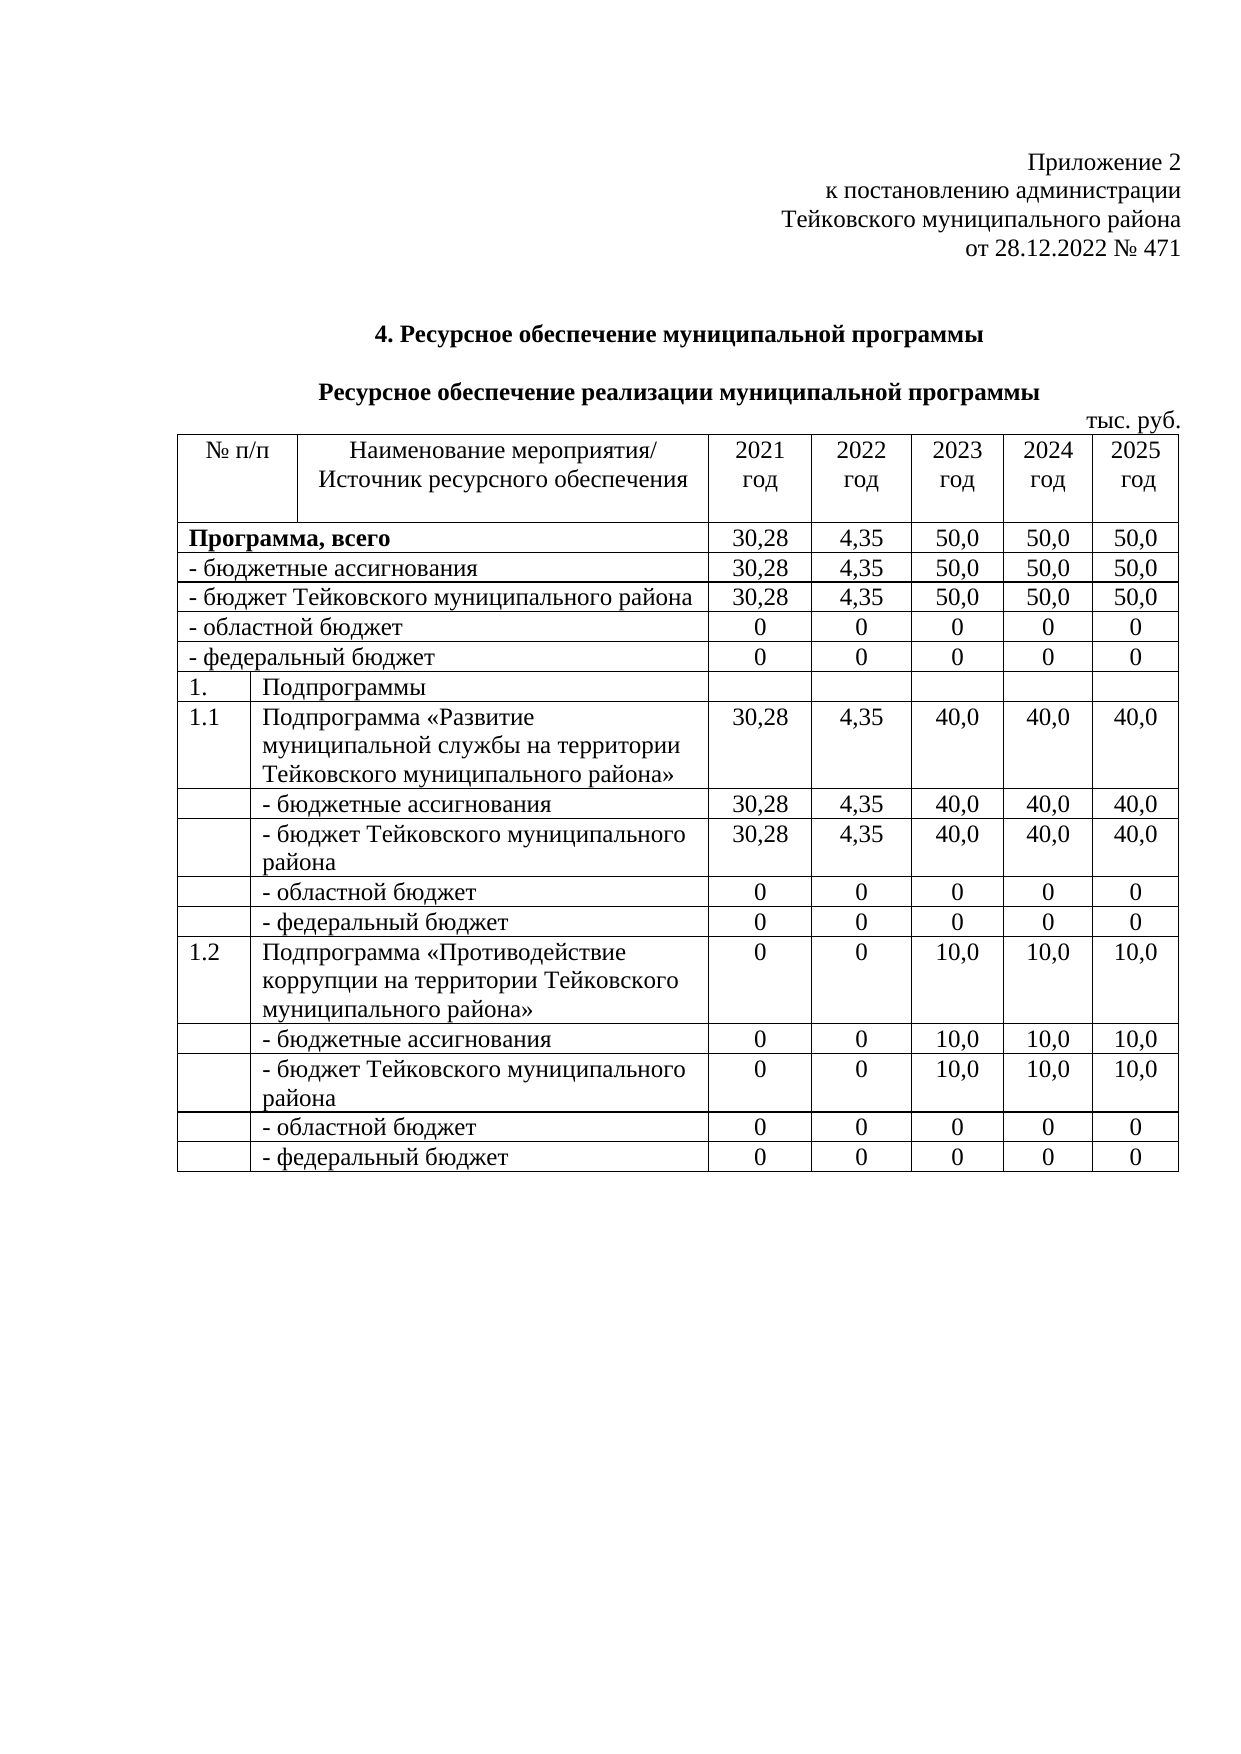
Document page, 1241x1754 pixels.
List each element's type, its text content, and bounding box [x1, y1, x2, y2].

table_cell Подпрограммы [251, 672, 708, 701]
table_cell 0 [709, 1142, 811, 1171]
table_cell 10,0 [1093, 937, 1178, 1023]
table_cell - федеральный бюджет [251, 1142, 708, 1171]
table_cell 0 [812, 1024, 911, 1053]
table_cell Подпрограмма «Развитие муниципальной службы на территории Тейковского муниципального района» [251, 702, 708, 788]
table_cell 40,0 [1093, 819, 1178, 876]
table_cell 50,0 [1004, 523, 1092, 552]
table_cell 30,28 [709, 789, 811, 818]
table_cell - бюджетные ассигнования [251, 1024, 708, 1053]
text тыс. руб. [177, 406, 1181, 434]
table_cell 0 [912, 1142, 1003, 1171]
table_cell 4,35 [812, 523, 911, 552]
table_cell 0 [1093, 612, 1178, 641]
table_cell - бюджетные ассигнования [178, 553, 708, 581]
table_cell 40,0 [1004, 702, 1092, 788]
table_cell 10,0 [1004, 937, 1092, 1023]
table_cell [178, 789, 250, 818]
table_header 2024 год [1004, 435, 1092, 522]
table_cell - областной бюджет [178, 612, 708, 641]
table_header 2023 год [912, 435, 1003, 522]
table_cell - федеральный бюджет [251, 907, 708, 936]
table_cell 0 [812, 907, 911, 936]
table_header № п/п [178, 435, 297, 522]
table_cell 0 [812, 1113, 911, 1141]
table_cell [178, 819, 250, 876]
table_cell 40,0 [1004, 819, 1092, 876]
table_header Наименование мероприятия/ Источник ресурсного обеспечения [298, 435, 708, 522]
table_cell 0 [912, 642, 1003, 671]
table_cell 0 [1004, 1113, 1092, 1141]
text от 28.12.2022 № 471 [177, 233, 1181, 262]
table_cell 50,0 [1004, 583, 1092, 611]
table_cell 50,0 [912, 553, 1003, 581]
table_cell 10,0 [1093, 1024, 1178, 1053]
table_cell 0 [812, 612, 911, 641]
table_cell 10,0 [912, 1024, 1003, 1053]
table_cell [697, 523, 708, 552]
table_cell 40,0 [1093, 789, 1178, 818]
table_cell 50,0 [1093, 523, 1178, 552]
table_cell 0 [912, 1113, 1003, 1141]
table_cell 30,28 [709, 583, 811, 611]
table_cell - федеральный бюджет [178, 642, 708, 671]
text Ресурсное обеспечение реализации муниципальной программы [177, 377, 1181, 406]
table_cell 0 [709, 1024, 811, 1053]
table_cell 1.1 [178, 702, 250, 788]
table_cell 1. [178, 672, 250, 701]
table_header 2025 год [1093, 435, 1178, 522]
table_cell [178, 907, 250, 936]
text к постановлению администрации [177, 176, 1181, 204]
table_cell 50,0 [912, 523, 1003, 552]
table_cell 40,0 [1093, 702, 1178, 788]
table_cell 0 [709, 877, 811, 906]
table_cell 0 [1004, 612, 1092, 641]
table_cell 0 [1004, 877, 1092, 906]
text Тейковского муниципального района [177, 204, 1181, 233]
table_header 2021 год [709, 435, 811, 522]
table_cell [1004, 672, 1092, 701]
table_cell 30,28 [709, 702, 811, 788]
table_cell Подпрограмма «Противодействие коррупции на территории Тейковского муниципального района» [251, 937, 708, 1023]
table_cell [178, 1113, 250, 1141]
table_cell 4,35 [812, 553, 911, 581]
table_cell 0 [709, 937, 811, 1023]
table_cell 1.2 [178, 937, 250, 1023]
table_cell 0 [1004, 1142, 1092, 1171]
table_cell 30,28 [709, 819, 811, 876]
table_cell 50,0 [912, 583, 1003, 611]
table_cell 50,0 [1093, 583, 1178, 611]
table_cell 0 [1093, 642, 1178, 671]
table_cell [178, 1142, 250, 1171]
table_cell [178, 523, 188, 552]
table_cell - областной бюджет [251, 877, 708, 906]
table_cell 0 [1004, 642, 1092, 671]
table_cell 0 [1093, 907, 1178, 936]
table_cell [709, 672, 811, 701]
table_cell 0 [709, 1113, 811, 1141]
table_header 2022 год [812, 435, 911, 522]
table_cell 40,0 [912, 789, 1003, 818]
table_cell 10,0 [912, 1054, 1003, 1111]
table_cell 4,35 [812, 789, 911, 818]
table_cell 0 [709, 642, 811, 671]
table_cell 0 [812, 1142, 911, 1171]
table_cell 50,0 [1093, 553, 1178, 581]
table_cell 10,0 [1004, 1024, 1092, 1053]
table_cell - бюджет Тейковского муниципального района [251, 1054, 708, 1111]
table_cell [812, 672, 911, 701]
table_cell [1093, 672, 1178, 701]
table_cell 0 [1093, 1113, 1178, 1141]
table_cell 0 [1093, 1142, 1178, 1171]
table_cell 30,28 [709, 523, 811, 552]
table_cell [178, 1054, 250, 1111]
table_cell 0 [1004, 907, 1092, 936]
table_cell 30,28 [709, 553, 811, 581]
table_cell [912, 672, 1003, 701]
table_cell 0 [912, 907, 1003, 936]
table_cell 0 [912, 612, 1003, 641]
table_cell 0 [912, 877, 1003, 906]
table_cell 0 [812, 937, 911, 1023]
table_cell - бюджетные ассигнования [251, 789, 708, 818]
table_cell 10,0 [1004, 1054, 1092, 1111]
table_cell 0 [812, 1054, 911, 1111]
table_cell 10,0 [912, 937, 1003, 1023]
table_cell 0 [709, 1054, 811, 1111]
table_cell 40,0 [912, 702, 1003, 788]
table_cell 4,35 [812, 583, 911, 611]
table_cell 0 [812, 642, 911, 671]
table_cell 4,35 [812, 819, 911, 876]
table_cell 0 [709, 907, 811, 936]
table_cell 0 [709, 612, 811, 641]
table_cell 4,35 [812, 702, 911, 788]
text Приложение 2 [177, 147, 1181, 176]
table_cell - бюджет Тейковского муниципального района [251, 819, 708, 876]
table_cell [178, 1024, 250, 1053]
text 4. Ресурсное обеспечение муниципальной программы [177, 319, 1181, 348]
table_cell 10,0 [1093, 1054, 1178, 1111]
table_cell 40,0 [912, 819, 1003, 876]
table_cell 0 [812, 877, 911, 906]
table_cell 50,0 [1004, 553, 1092, 581]
table_cell 40,0 [1004, 789, 1092, 818]
table_cell - областной бюджет [251, 1113, 708, 1141]
table_cell [178, 877, 250, 906]
table_cell 0 [1093, 877, 1178, 906]
table_cell - бюджет Тейковского муниципального района [178, 583, 708, 611]
